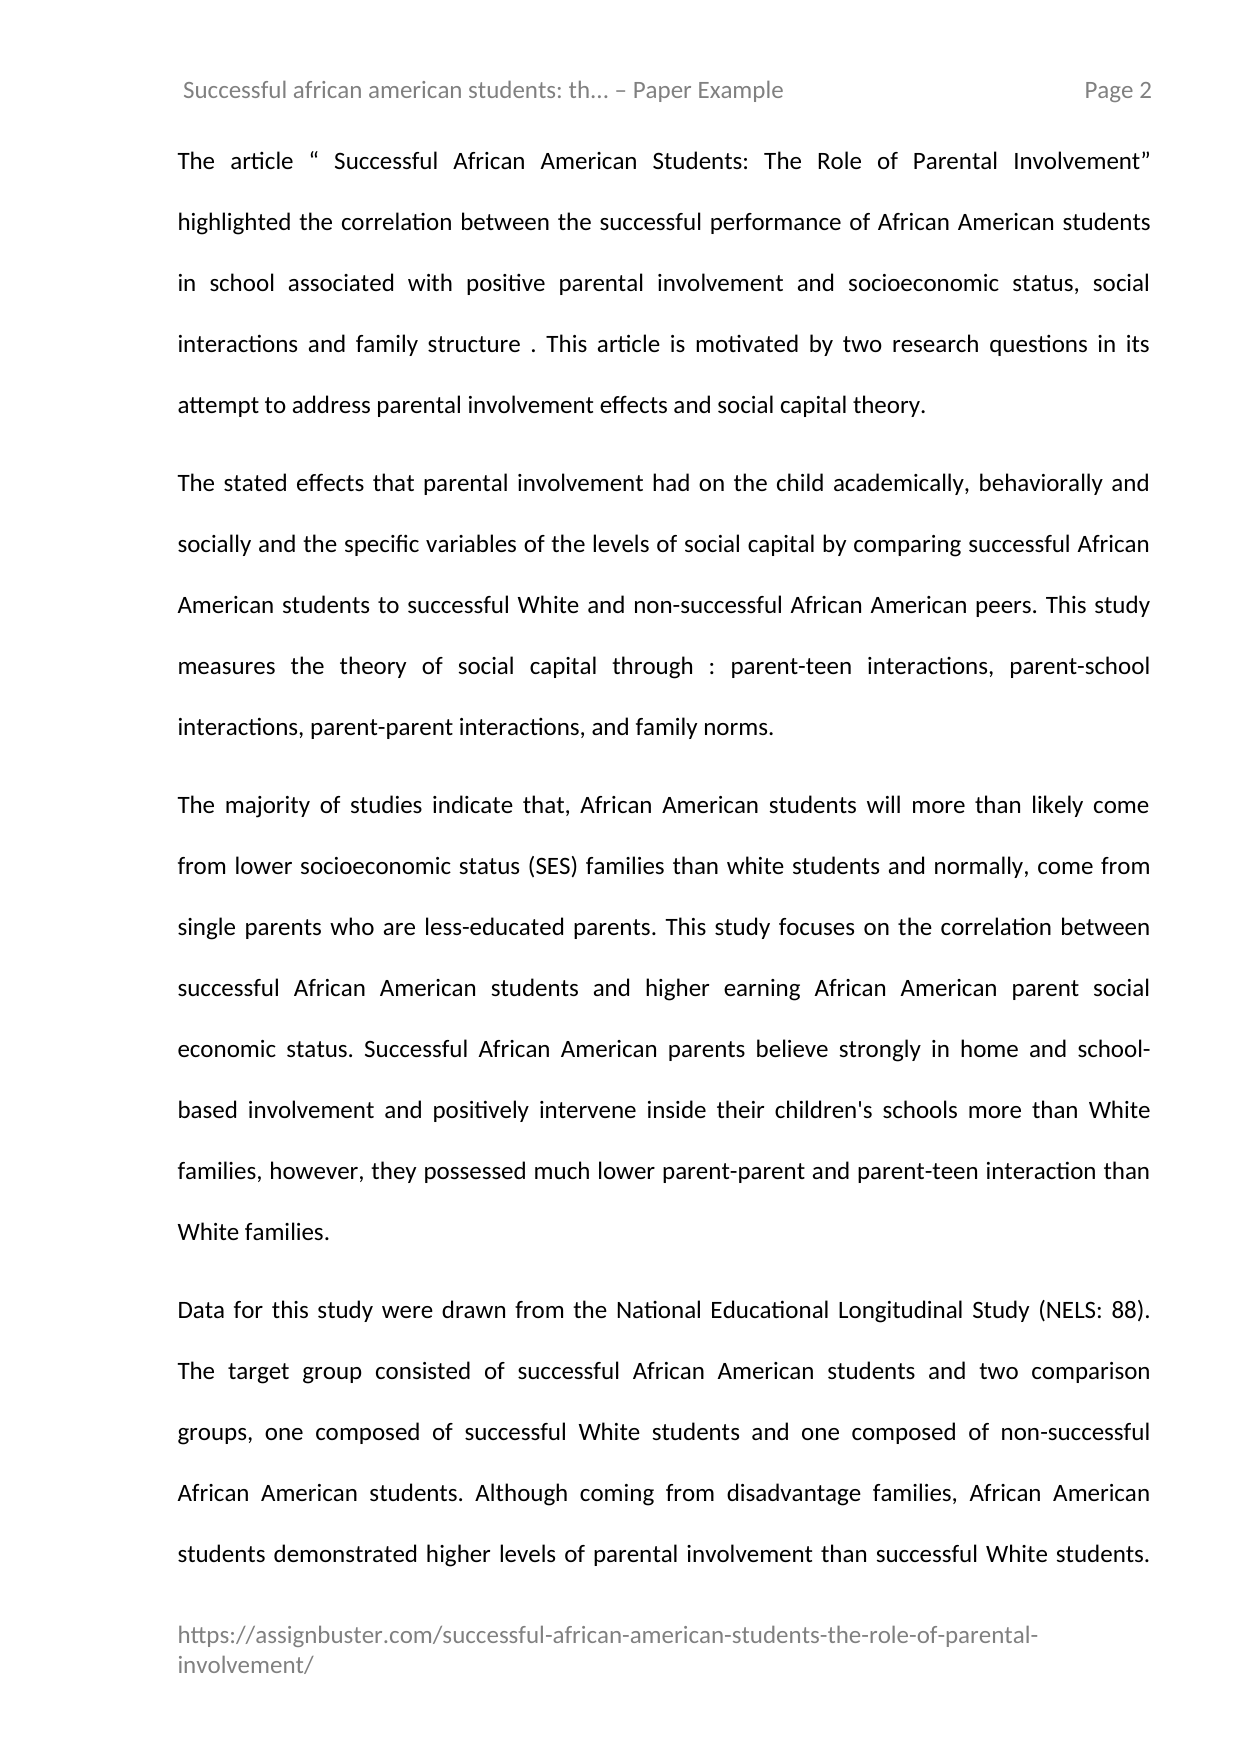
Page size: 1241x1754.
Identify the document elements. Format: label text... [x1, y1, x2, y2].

text The article “ Successful African American Students: The Role of Parental Involvement” highlighted the correlation between the successful performance of African American students in school associated with positive parental involvement and socioeconomic status, social interactions and family structure . This article is motivated by two research questions in its attempt to address parental involvement effects and social capital theory. [177, 145, 1152, 420]
text The stated effects that parental involvement had on the child academically, behaviorally and socially and the specific variables of the levels of social capital by comparing successful African American students to successful White and non-successful African American peers. This study measures the theory of social capital through : parent-teen interactions, parent-school interactions, parent-parent interactions, and family norms. [177, 467, 1152, 742]
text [177, 1294, 1152, 1568]
text The majority of studies indicate that, African American students will more than likely come from lower socioeconomic status (SES) families than white students and normally, come from single parents who are less-educated parents. This study focuses on the correlation between successful African American students and higher earning African American parent social economic status. Successful African American parents believe strongly in home and school-based involvement and positively intervene inside their children's schools more than White families, however, they possessed much lower parent-parent and parent-teen interaction than White families. [177, 789, 1152, 1247]
